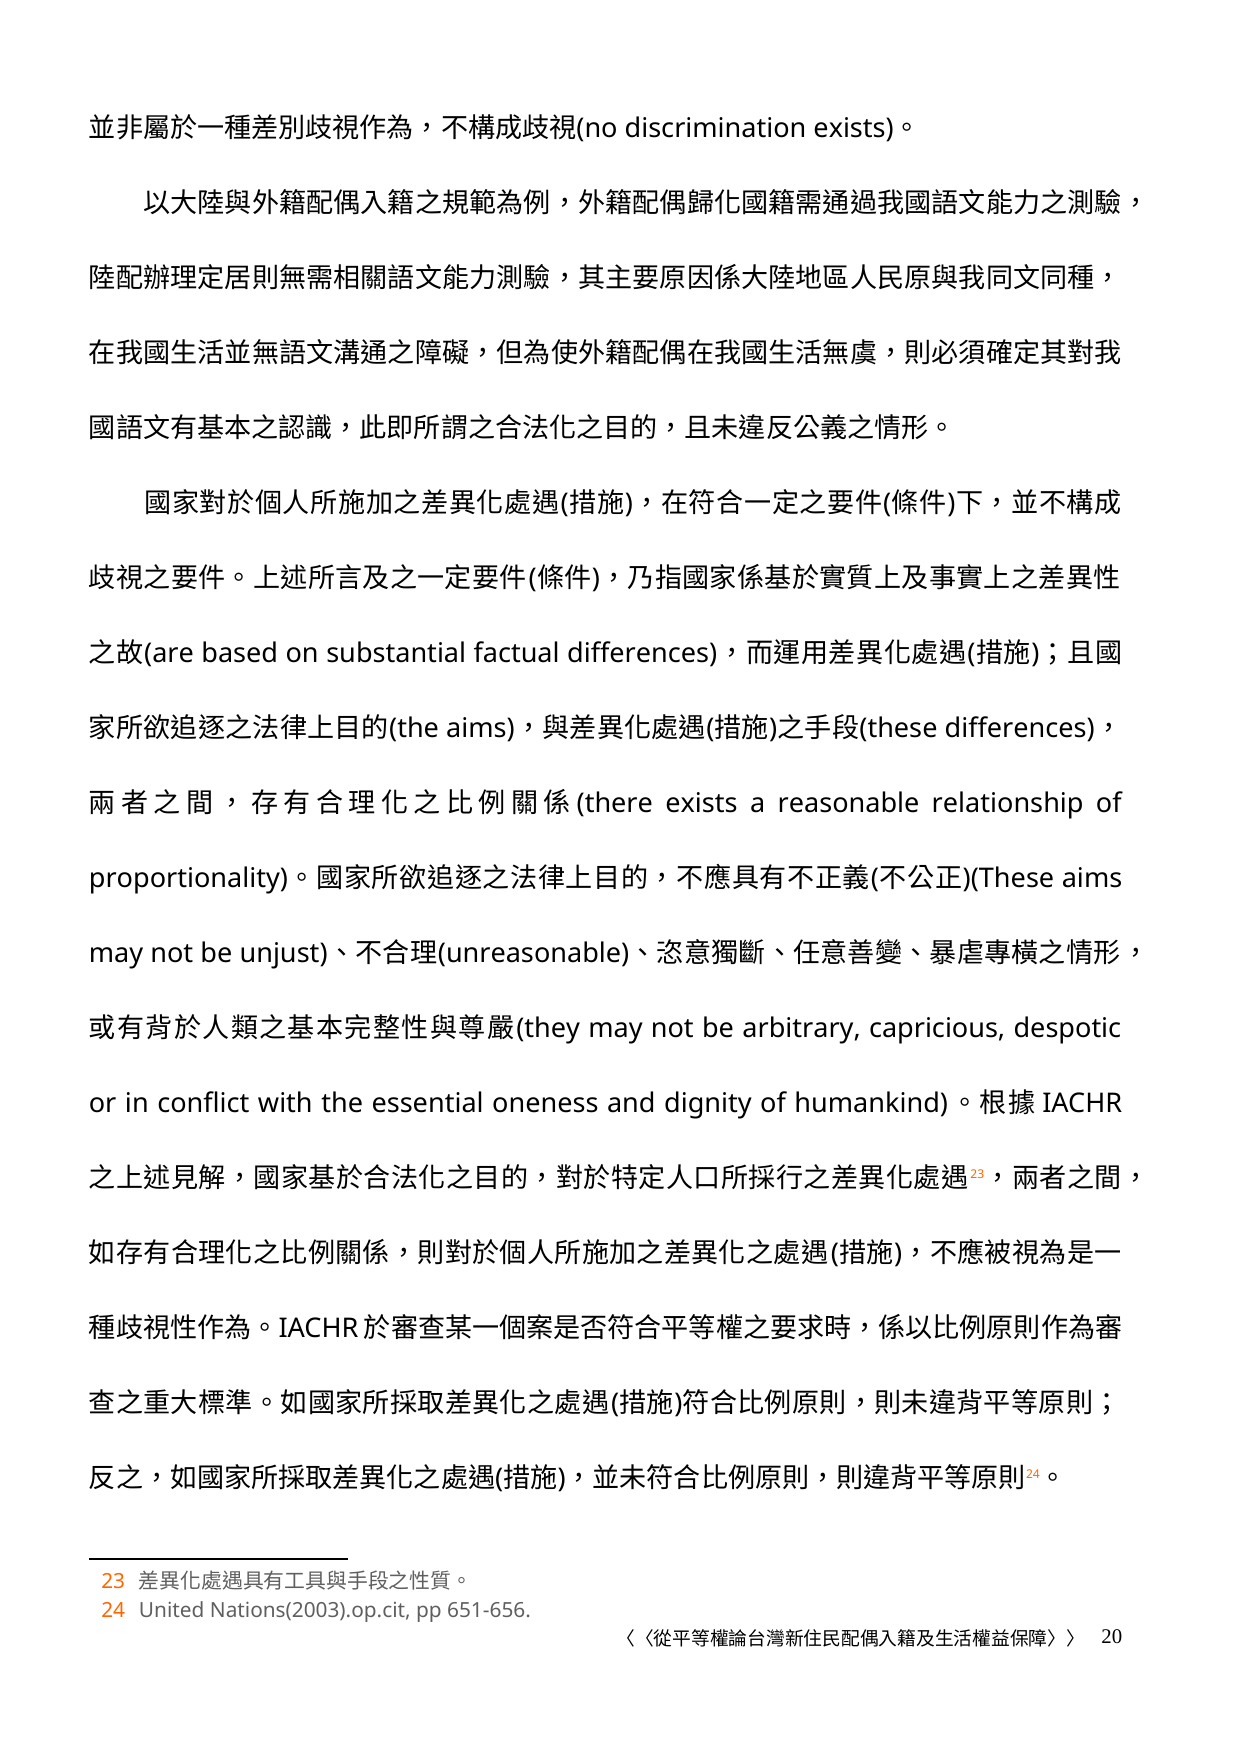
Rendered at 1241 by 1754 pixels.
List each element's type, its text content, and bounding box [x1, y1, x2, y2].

text 國家對於個人所施加之差異化處遇(措施)，在符合一定之要件(條件)下，並不構成歧視之要件。上述所言及之一定要件(條件)，乃指國家係基於實質上及事實上之差異性之故(are based on substantial factual differences)，而運用差異化處遇(措施)；且國家所欲追逐之法律上目的(the aims)，與差異化處遇(措施)之手段(these differences)，兩者之間，存有合理化之比例關係(there exists a reasonable relationship of proportionality)。國家所欲追逐之法律上目的，不應具有不正義(不公正)(These aims may not be unjust)、不合理(unreasonable)、恣意獨斷、任意善變、暴虐專橫之情形，或有背於人類之基本完整性與尊嚴(they may not be arbitrary, capricious, despotic or in conflict with the essential oneness and dignity of humankind)。根據IACHR之上述見解，國家基於合法化之目的，對於特定人口所採行之差異化處遇，兩者之間，如存有合理化之比例關係，則對於個人所施加之差異化之處遇(措施)，不應被視為是一種歧視性作為。IACHR於審查某一個案是否符合平等權之要求時，係以比例原則作為審查之重大標準。如國家所採取差異化之處遇(措施)符合比例原則，則未違背平等原則；反之，如國家所採取差異化之處遇(措施)，並未符合比例原則，則違背平等原則。 [89, 464, 1122, 1514]
text 以大陸與外籍配偶入籍之規範為例，外籍配偶歸化國籍需通過我國語文能力之測驗，陸配辦理定居則無需相關語文能力測驗，其主要原因係大陸地區人民原與我同文同種，在我國生活並無語文溝通之障礙，但為使外籍配偶在我國生活無虞，則必須確定其對我國語文有基本之認識，此即所謂之合法化之目的，且未違反公義之情形。 [89, 164, 1122, 464]
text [89, 89, 1122, 164]
